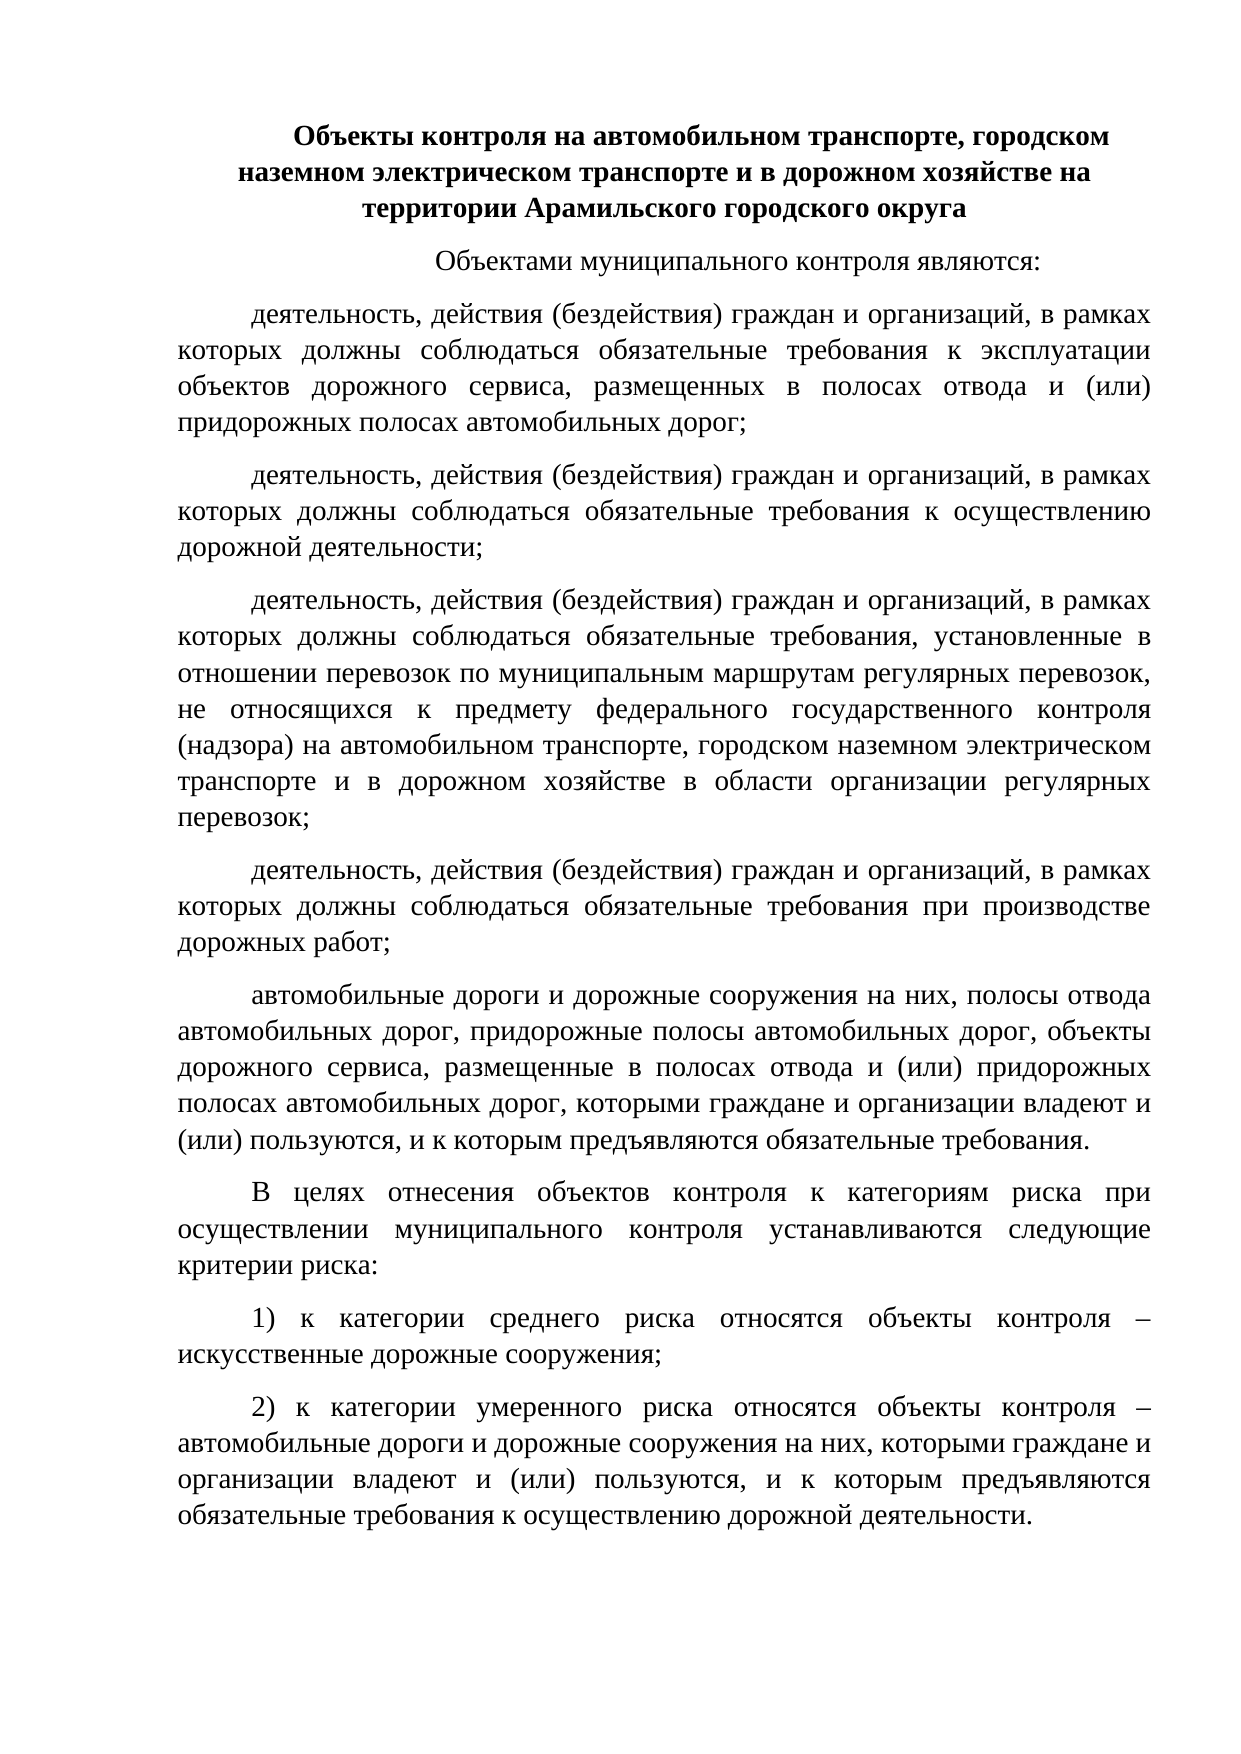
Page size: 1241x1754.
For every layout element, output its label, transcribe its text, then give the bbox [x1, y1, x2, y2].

text автомобильные дороги и дорожные сооружения на них, полосы отвода автомобильных дорог, придорожные полосы автомобильных дорог, объекты дорожного сервиса, размещенные в полосах отвода и (или) придорожных полосах автомобильных дорог, которыми граждане и организации владеют и (или) пользуются, и к которым предъявляются обязательные требования. [177, 977, 1152, 1155]
text 1) к категории среднего риска относятся объекты контроля – искусственные дорожные сооружения; [177, 1300, 1152, 1369]
text деятельность, действия (бездействия) граждан и организаций, в рамках которых должны соблюдаться обязательные требования к осуществлению дорожной деятельности; [177, 457, 1152, 563]
text 2) к категории умеренного риска относятся объекты контроля – автомобильные дороги и дорожные сооружения на них, которыми граждане и организации владеют и (или) пользуются, и к которым предъявляются обязательные требования к осуществлению дорожной деятельности. [177, 1389, 1152, 1531]
text Объекты контроля на автомобильном транспорте, городском наземном электрическом транспорте и в дорожном хозяйстве на территории Арамильского городского округа [177, 118, 1152, 224]
text деятельность, действия (бездействия) граждан и организаций, в рамках которых должны соблюдаться обязательные требования к эксплуатации объектов дорожного сервиса, размещенных в полосах отвода и (или) придорожных полосах автомобильных дорог; [177, 296, 1152, 438]
text деятельность, действия (бездействия) граждан и организаций, в рамках которых должны соблюдаться обязательные требования, установленные в отношении перевозок по муниципальным маршрутам регулярных перевозок, не относящихся к предмету федерального государственного контроля (надзора) на автомобильном транспорте, городском наземном электрическом транспорте и в дорожном хозяйстве в области организации регулярных перевозок; [177, 582, 1152, 833]
text Объектами муниципального контроля являются: [177, 243, 1152, 277]
text В целях отнесения объектов контроля к категориям риска при осуществлении муниципального контроля устанавливаются следующие критерии риска: [177, 1174, 1152, 1280]
text деятельность, действия (бездействия) граждан и организаций, в рамках которых должны соблюдаться обязательные требования при производстве дорожных работ; [177, 852, 1152, 958]
